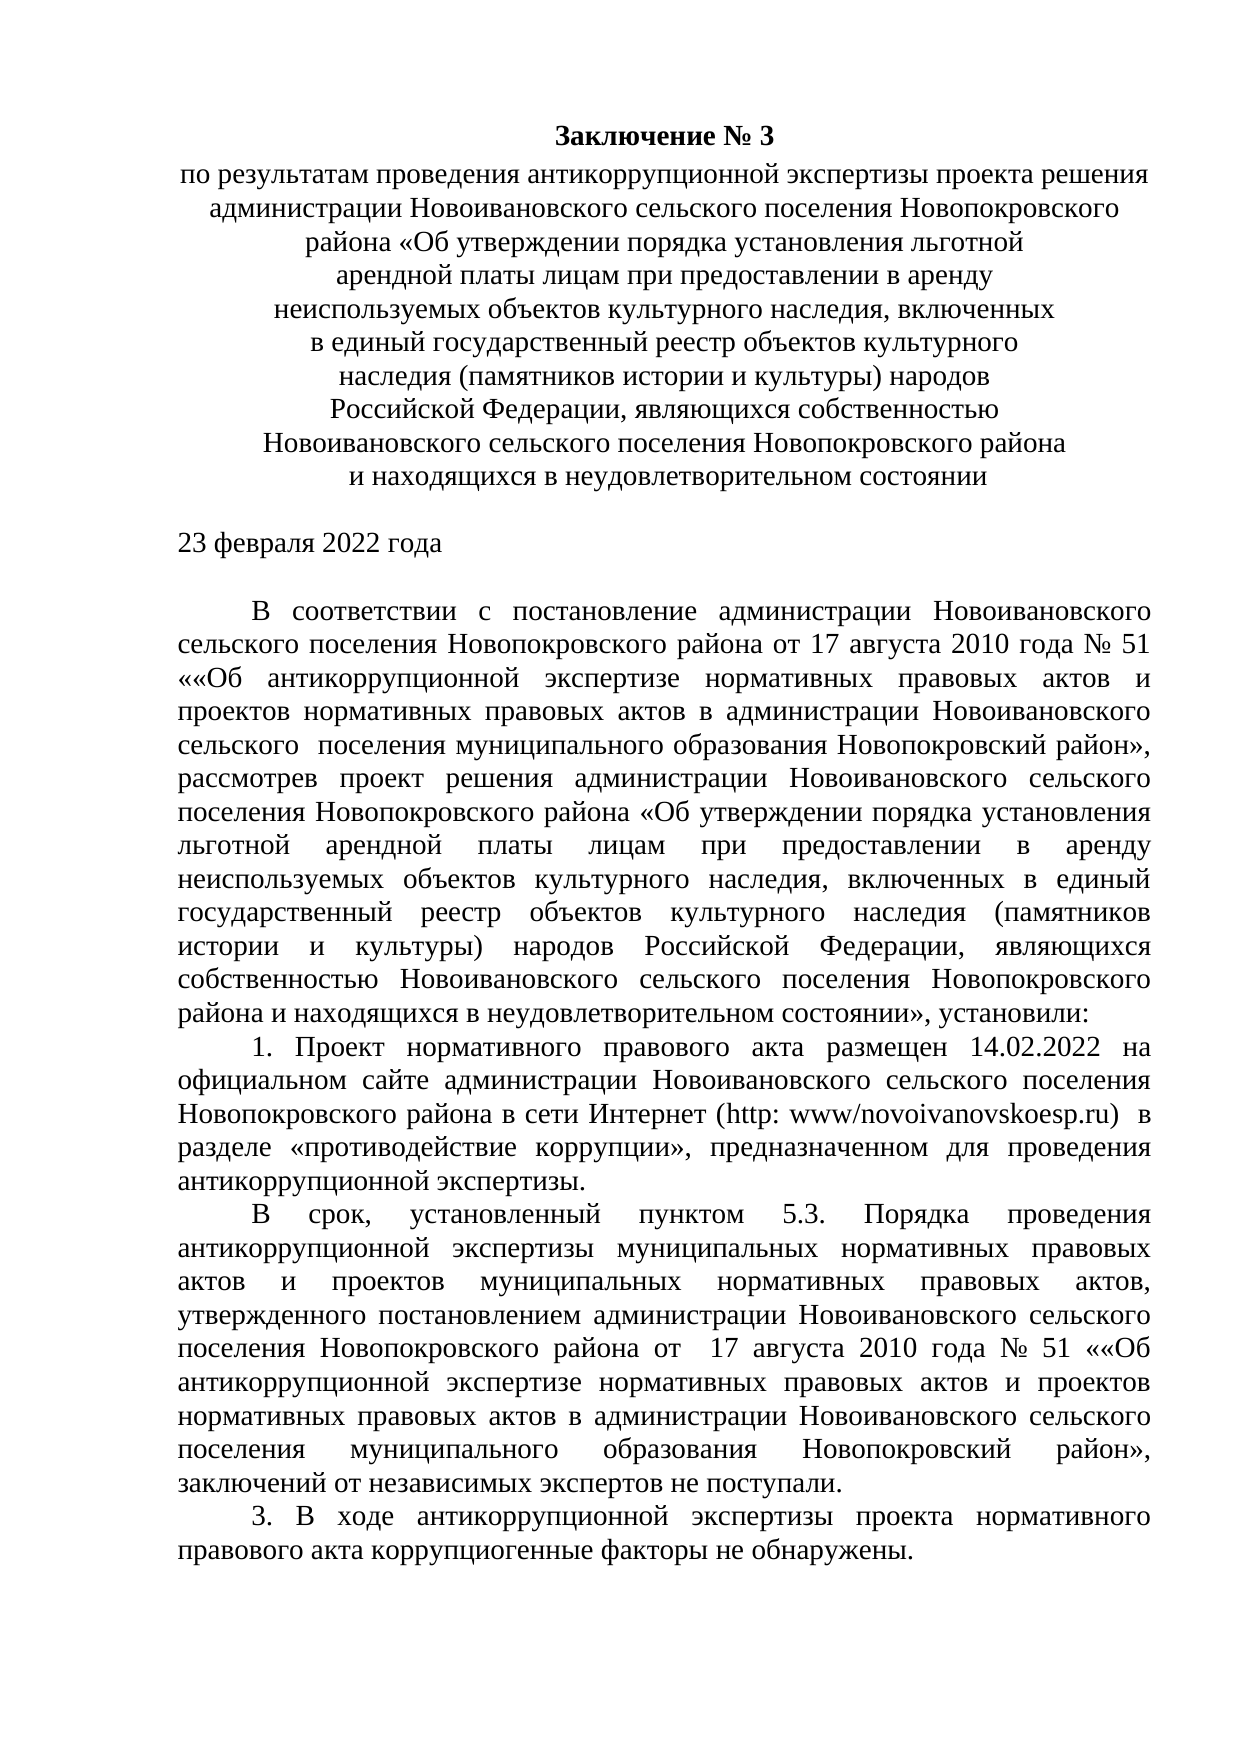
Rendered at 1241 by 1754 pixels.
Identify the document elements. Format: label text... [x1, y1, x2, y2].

text наследия (памятников истории и культуры) народов [177, 358, 1152, 391]
text и находящихся в неудовлетворительном состоянии [177, 458, 1152, 492]
text 23 февраля 2022 года [177, 526, 1152, 559]
text Заключение № 3 [177, 118, 1152, 152]
text В соответствии с постановление администрации Новоивановского сельского поселения Новопокровского района от 17 августа 2010 года № 51 ««Об антикоррупционной экспертизе нормативных правовых актов и проектов нормативных правовых актов в администрации Новоивановского сельского поселения муниципального образования Новопокровский район», рассмотрев проект решения администрации Новоивановского сельского поселения Новопокровского района «Об утверждении порядка установления льготной арендной платы лицам при предоставлении в аренду неиспользуемых объектов культурного наследия, включенных в единый государственный реестр объектов культурного наследия (памятников истории и культуры) народов Российской Федерации, являющихся собственностью Новоивановского сельского поселения Новопокровского района и находящихся в неудовлетворительном состоянии», установили: [177, 593, 1152, 1029]
text в единый государственный реестр объектов культурного [177, 324, 1152, 358]
text Новоивановского сельского поселения Новопокровского района [177, 425, 1152, 458]
text неиспользуемых объектов культурного наследия, включенных [177, 291, 1152, 324]
text 3. В ходе антикоррупционной экспертизы проекта нормативного правового акта коррупциогенные факторы не обнаружены. [177, 1498, 1152, 1565]
text Российской Федерации, являющихся собственностью [177, 391, 1152, 425]
text арендной платы лицам при предоставлении в аренду [177, 257, 1152, 291]
text В срок, установленный пунктом 5.3. Порядка проведения антикоррупционной экспертизы муниципальных нормативных правовых актов и проектов муниципальных нормативных правовых актов, утвержденного постановлением администрации Новоивановского сельского поселения Новопокровского района от 17 августа 2010 года № 51 ««Об антикоррупционной экспертизе нормативных правовых актов и проектов нормативных правовых актов в администрации Новоивановского сельского поселения муниципального образования Новопокровский район», заключений от независимых экспертов не поступали. [177, 1196, 1152, 1498]
text по результатам проведения антикоррупционной экспертизы проекта решения администрации Новоивановского сельского поселения Новопокровского района «Об утверждении порядка установления льготной [177, 157, 1152, 257]
text 1. Проект нормативного правового акта размещен 14.02.2022 на официальном сайте администрации Новоивановского сельского поселения Новопокровского района в сети Интернет (http: www/novoivanovskoesp.ru) в разделе «противодействие коррупции», предназначенном для проведения антикоррупционной экспертизы. [177, 1029, 1152, 1196]
